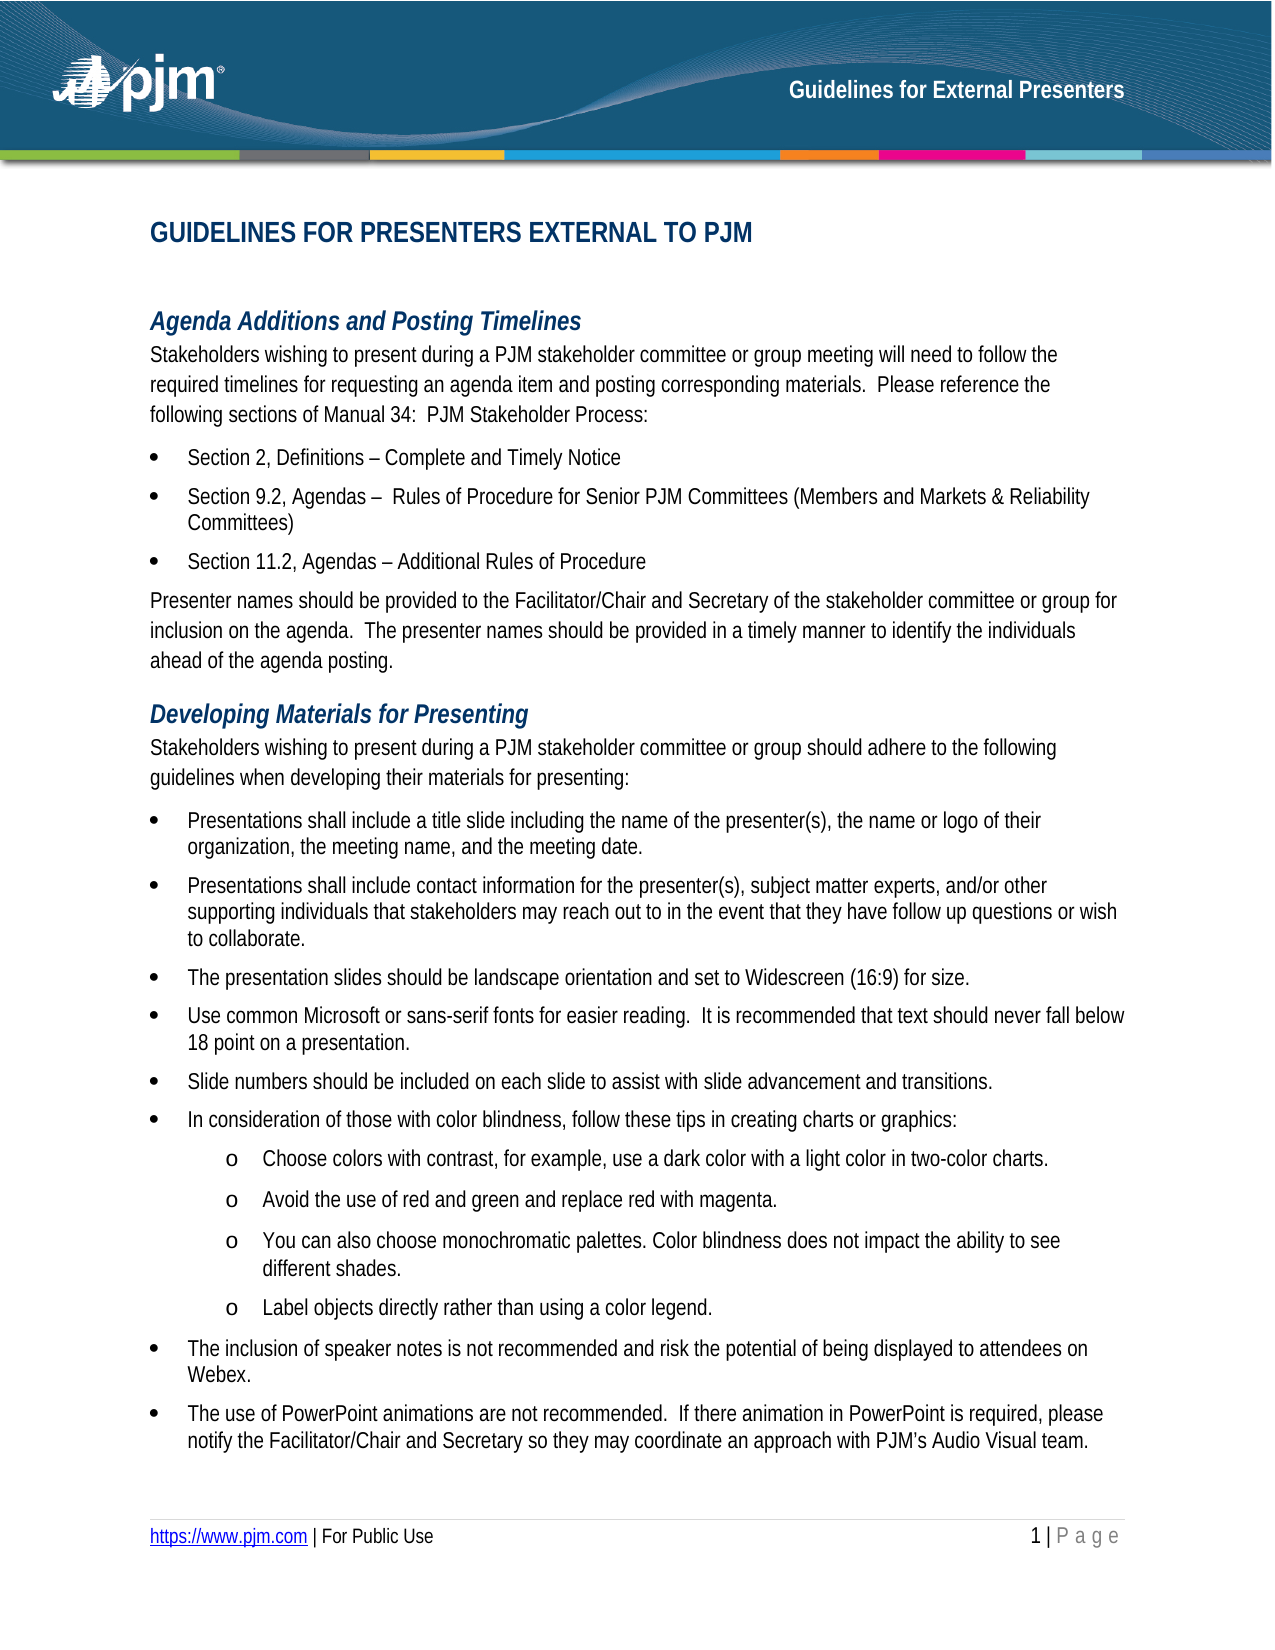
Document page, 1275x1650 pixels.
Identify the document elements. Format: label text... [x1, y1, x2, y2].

list Section 9.2, Agendas – Rules of Procedure for Senior PJM Committees (Members and Markets & Reliability Committees) [150, 483, 1125, 535]
list Choose colors with contrast, for example, use a dark color with a light color in two-color charts. [225, 1145, 1125, 1174]
text Stakeholders wishing to present during a PJM stakeholder committee or group should adhere to the following guidelines when developing their materials for presenting: [150, 734, 1125, 790]
list The use of PowerPoint animations are not recommended. If there animation in PowerPoint is required, please notify the Facilitator/Chair and Secretary so they may coordinate an approach with PJM’s Audio Visual team. [150, 1400, 1125, 1453]
text Presenter names should be provided to the Facilitator/Chair and Secretary of the stakeholder committee or group for inclusion on the agenda. The presenter names should be provided in a timely manner to identify the individuals ahead of the agenda posting. [150, 587, 1125, 673]
list Label objects directly rather than using a color legend. [225, 1294, 1125, 1322]
list Section 2, Definitions – Complete and Timely Notice [150, 444, 1125, 470]
subtitle Guidelines for Presenters External to PJM [150, 216, 1125, 249]
list In consideration of those with color blindness, follow these tips in creating charts or graphics: [150, 1106, 1125, 1133]
subtitle Developing Materials for Presenting [150, 698, 1125, 729]
list The presentation slides should be landscape orientation and set to Widescreen (16:9) for size. [150, 963, 1125, 990]
list Use common Microsoft or sans-serif fonts for easier reading. It is recommended that text should never fall below 18 point on a presentation. [150, 1002, 1125, 1055]
list The inclusion of speaker notes is not recommended and risk the potential of being displayed to attendees on Webex. [150, 1335, 1125, 1388]
list Presentations shall include contact information for the presenter(s), subject matter experts, and/or other supporting individuals that stakeholders may reach out to in the event that they have follow up questions or wish to collaborate. [150, 872, 1125, 951]
list Presentations shall include a title slide including the name of the presenter(s), the name or logo of their organization, the meeting name, and the meeting date. [150, 807, 1125, 859]
text Stakeholders wishing to present during a PJM stakeholder committee or group meeting will need to follow the required timelines for requesting an agenda item and posting corresponding materials. Please reference the following sections of Manual 34: PJM Stakeholder Process: [150, 341, 1125, 427]
list Section 11.2, Agendas – Additional Rules of Procedure [150, 548, 1125, 574]
picture [0, 1, 1272, 169]
list Slide numbers should be included on each slide to assist with slide advancement and transitions. [150, 1068, 1125, 1094]
list Avoid the use of red and green and replace red with magenta. [225, 1186, 1125, 1214]
list You can also choose monochromatic palettes. Color blindness does not impact the ability to see different shades. [225, 1227, 1125, 1282]
subtitle Agenda Additions and Posting Timelines [150, 305, 1125, 336]
